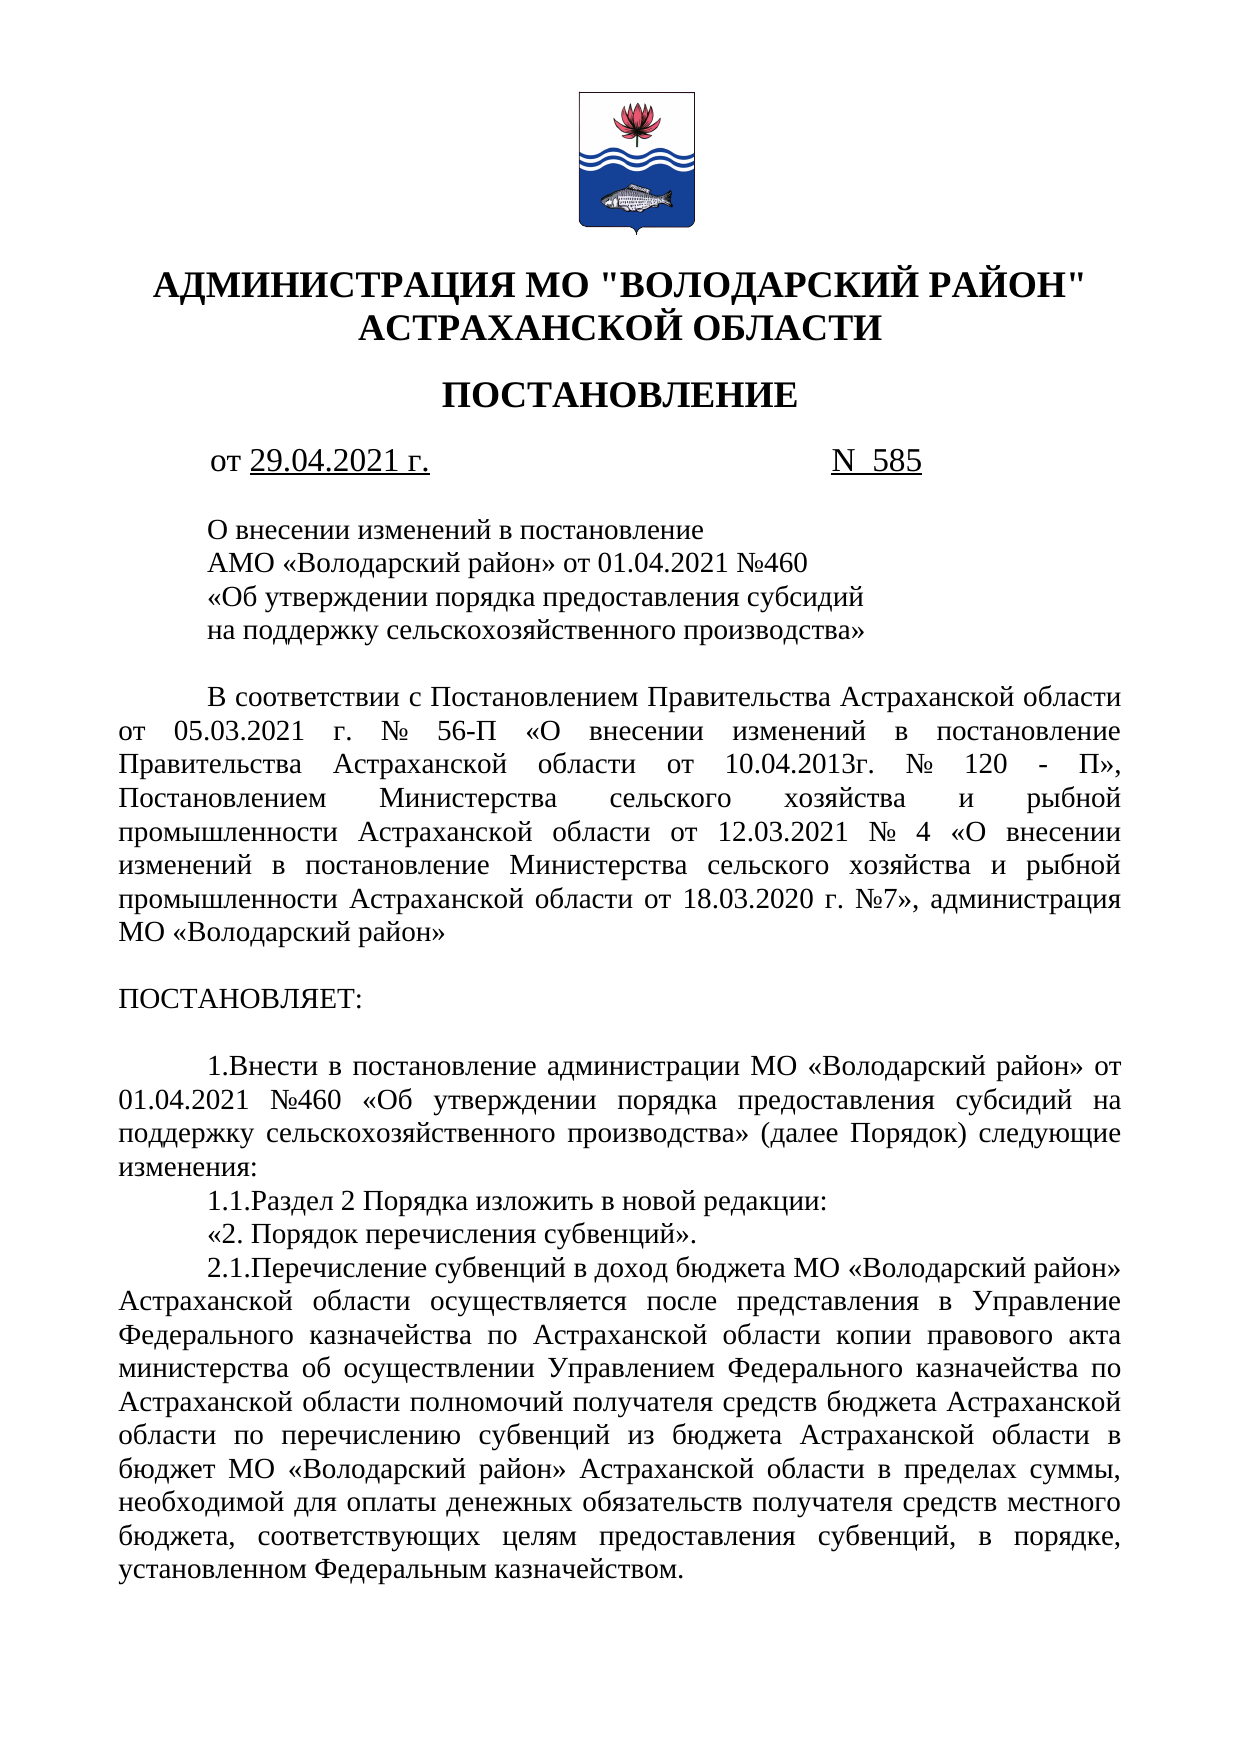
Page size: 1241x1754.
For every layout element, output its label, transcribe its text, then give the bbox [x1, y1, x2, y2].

text 1.Внести в постановление администрации МО «Володарский район» от 01.04.2021 №460 «Об утверждении порядка предоставления субсидий на поддержку сельскохозяйственного производства» (далее Порядок) следующие изменения: [118, 1048, 1122, 1183]
table_header от 29.04.2021 г. [107, 440, 620, 478]
text АМО «Володарский район» от 01.04.2021 №460 [118, 545, 1122, 579]
text ПОСТАНОВЛЯЕТ: [118, 981, 1122, 1015]
text АДМИНИСТРАЦИЯ МО "ВОЛОДАРСКИЙ РАЙОН" [118, 262, 1122, 306]
text АСТРАХАНСКОЙ ОБЛАСТИ [118, 306, 1122, 349]
text 2.1.Перечисление субвенций в доход бюджета МО «Володарский район» Астраханской области осуществляется после представления в Управление Федерального казначейства по Астраханской области копии правового акта министерства об осуществлении Управлением Федерального казначейства по Астраханской области полномочий получателя средств бюджета Астраханской области по перечислению субвенций из бюджета Астраханской области в бюджет МО «Володарский район» Астраханской области в пределах суммы, необходимой для оплаты денежных обязательств получателя средств местного бюджета, соответствующих целям предоставления субвенций, в порядке, установленном Федеральным казначейством. [118, 1250, 1122, 1585]
text О внесении изменений в постановление [118, 512, 1122, 545]
text «2. Порядок перечисления субвенций». [118, 1216, 1122, 1250]
text «Об утверждении порядка предоставления субсидий [118, 579, 1122, 612]
table_header N 585 [620, 440, 1133, 478]
text на поддержку сельскохозяйственного производства» [118, 612, 1122, 646]
picture [578, 91, 696, 235]
text 1.1.Раздел 2 Порядка изложить в новой редакции: [118, 1183, 1122, 1216]
text В соответствии с Постановлением Правительства Астраханской области от 05.03.2021 г. № 56-П «О внесении изменений в постановление Правительства Астраханской области от 10.04.2013г. № 120 - П», Постановлением Министерства сельского хозяйства и рыбной промышленности Астраханской области от 12.03.2021 № 4 «О внесении изменений в постановление Министерства сельского хозяйства и рыбной промышленности Астраханской области от 18.03.2020 г. №7», администрация МО «Володарский район» [118, 679, 1122, 948]
text ПОСТАНОВЛЕНИЕ [118, 373, 1122, 416]
